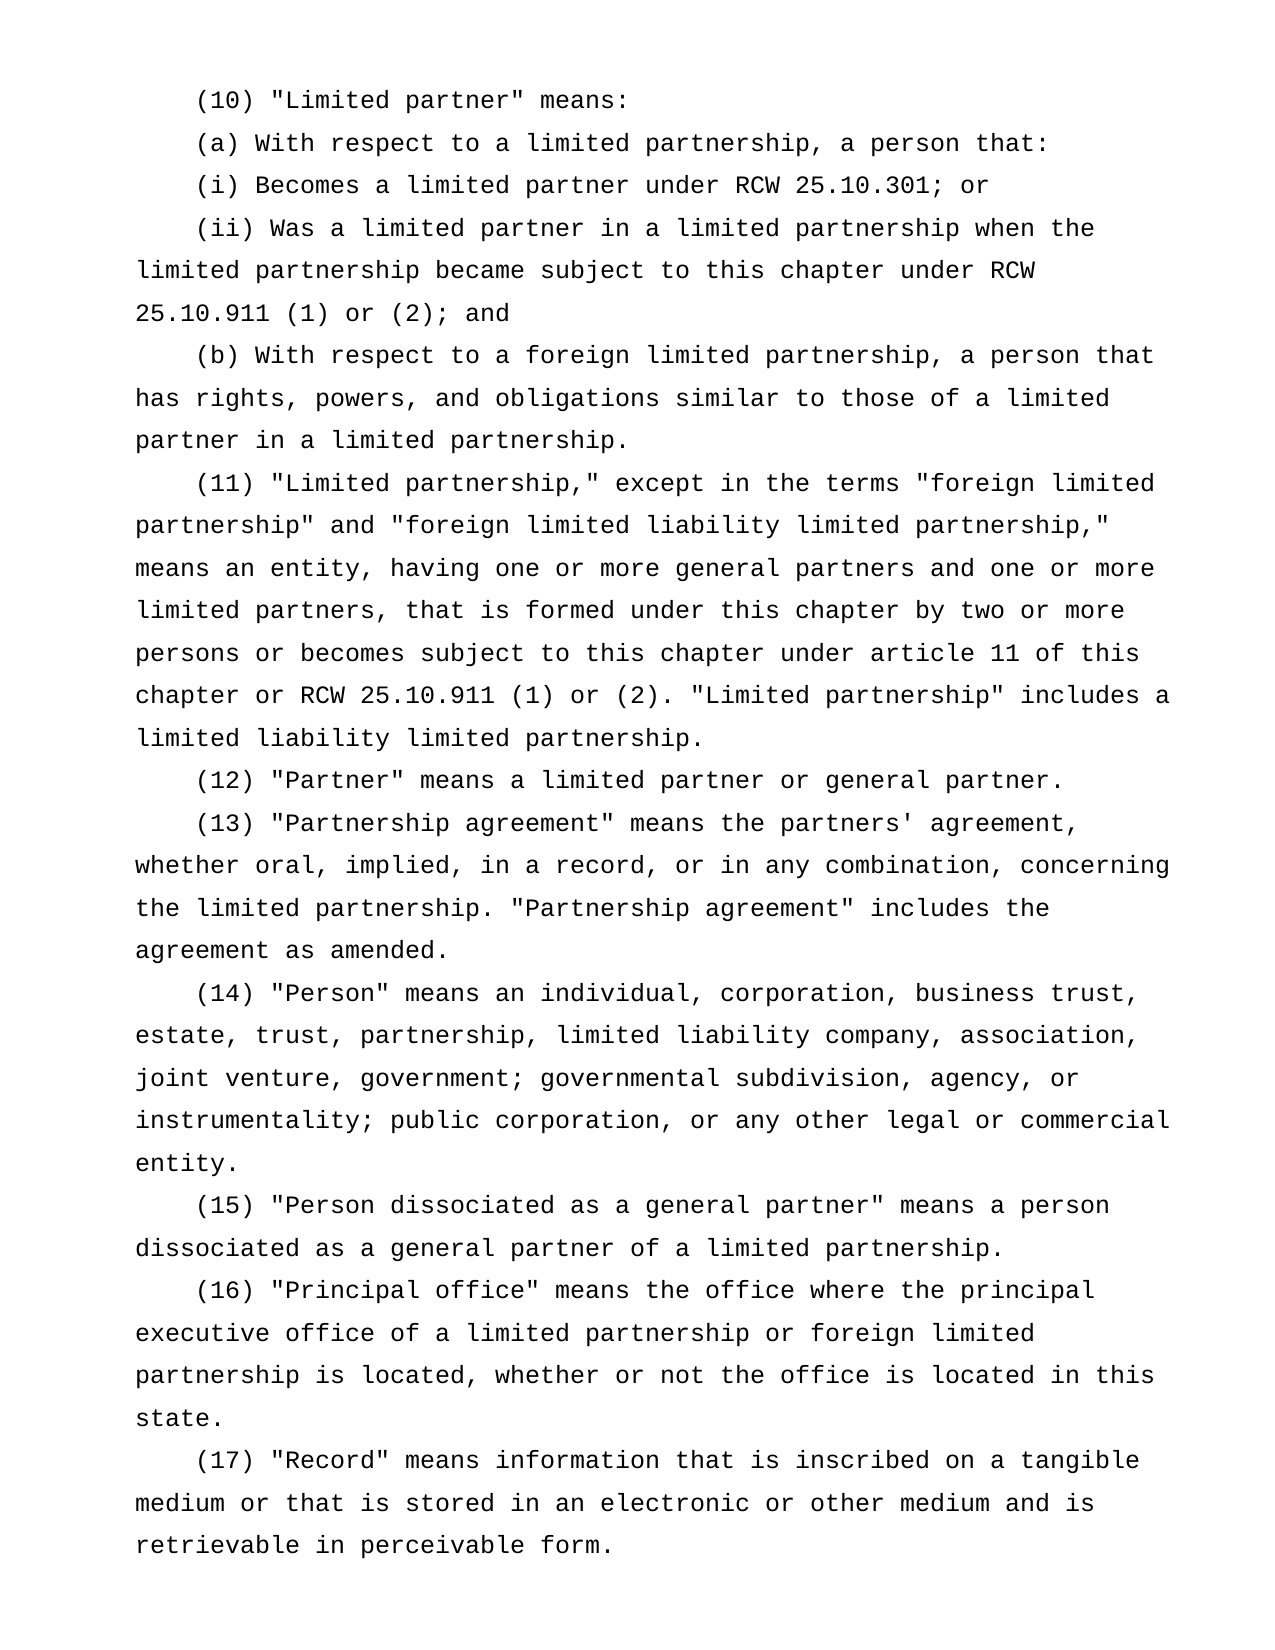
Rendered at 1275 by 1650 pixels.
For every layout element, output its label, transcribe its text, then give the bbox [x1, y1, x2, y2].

text (17) "Record" means information that is inscribed on a tangible medium or that is stored in an electronic or other medium and is retrievable in perceivable form. [135, 1435, 1170, 1562]
text (15) "Person dissociated as a general partner" means a person dissociated as a general partner of a limited partnership. [135, 1180, 1170, 1265]
text (a) With respect to a limited partnership, a person that: [135, 117, 1170, 160]
text (i) Becomes a limited partner under RCW 25.10.301; or [135, 160, 1170, 202]
text (12) "Partner" means a limited partner or general partner. [135, 755, 1170, 797]
text (13) "Partnership agreement" means the partners' agreement, whether oral, implied, in a record, or in any combination, concerning the limited partnership. "Partnership agreement" includes the agreement as amended. [135, 797, 1170, 967]
text (10) "Limited partner" means: [135, 75, 1170, 117]
text (11) "Limited partnership," except in the terms "foreign limited partnership" and "foreign limited liability limited partnership," means an entity, having one or more general partners and one or more limited partners, that is formed under this chapter by two or more persons or becomes subject to this chapter under article 11 of this chapter or RCW 25.10.911 (1) or (2). "Limited partnership" includes a limited liability limited partnership. [135, 457, 1170, 755]
text (ii) Was a limited partner in a limited partnership when the limited partnership became subject to this chapter under RCW 25.10.911 (1) or (2); and [135, 202, 1170, 330]
text (14) "Person" means an individual, corporation, business trust, estate, trust, partnership, limited liability company, association, joint venture, government; governmental subdivision, agency, or instrumentality; public corporation, or any other legal or commercial entity. [135, 967, 1170, 1180]
text (b) With respect to a foreign limited partnership, a person that has rights, powers, and obligations similar to those of a limited partner in a limited partnership. [135, 330, 1170, 457]
text (16) "Principal office" means the office where the principal executive office of a limited partnership or foreign limited partnership is located, whether or not the office is located in this state. [135, 1265, 1170, 1435]
